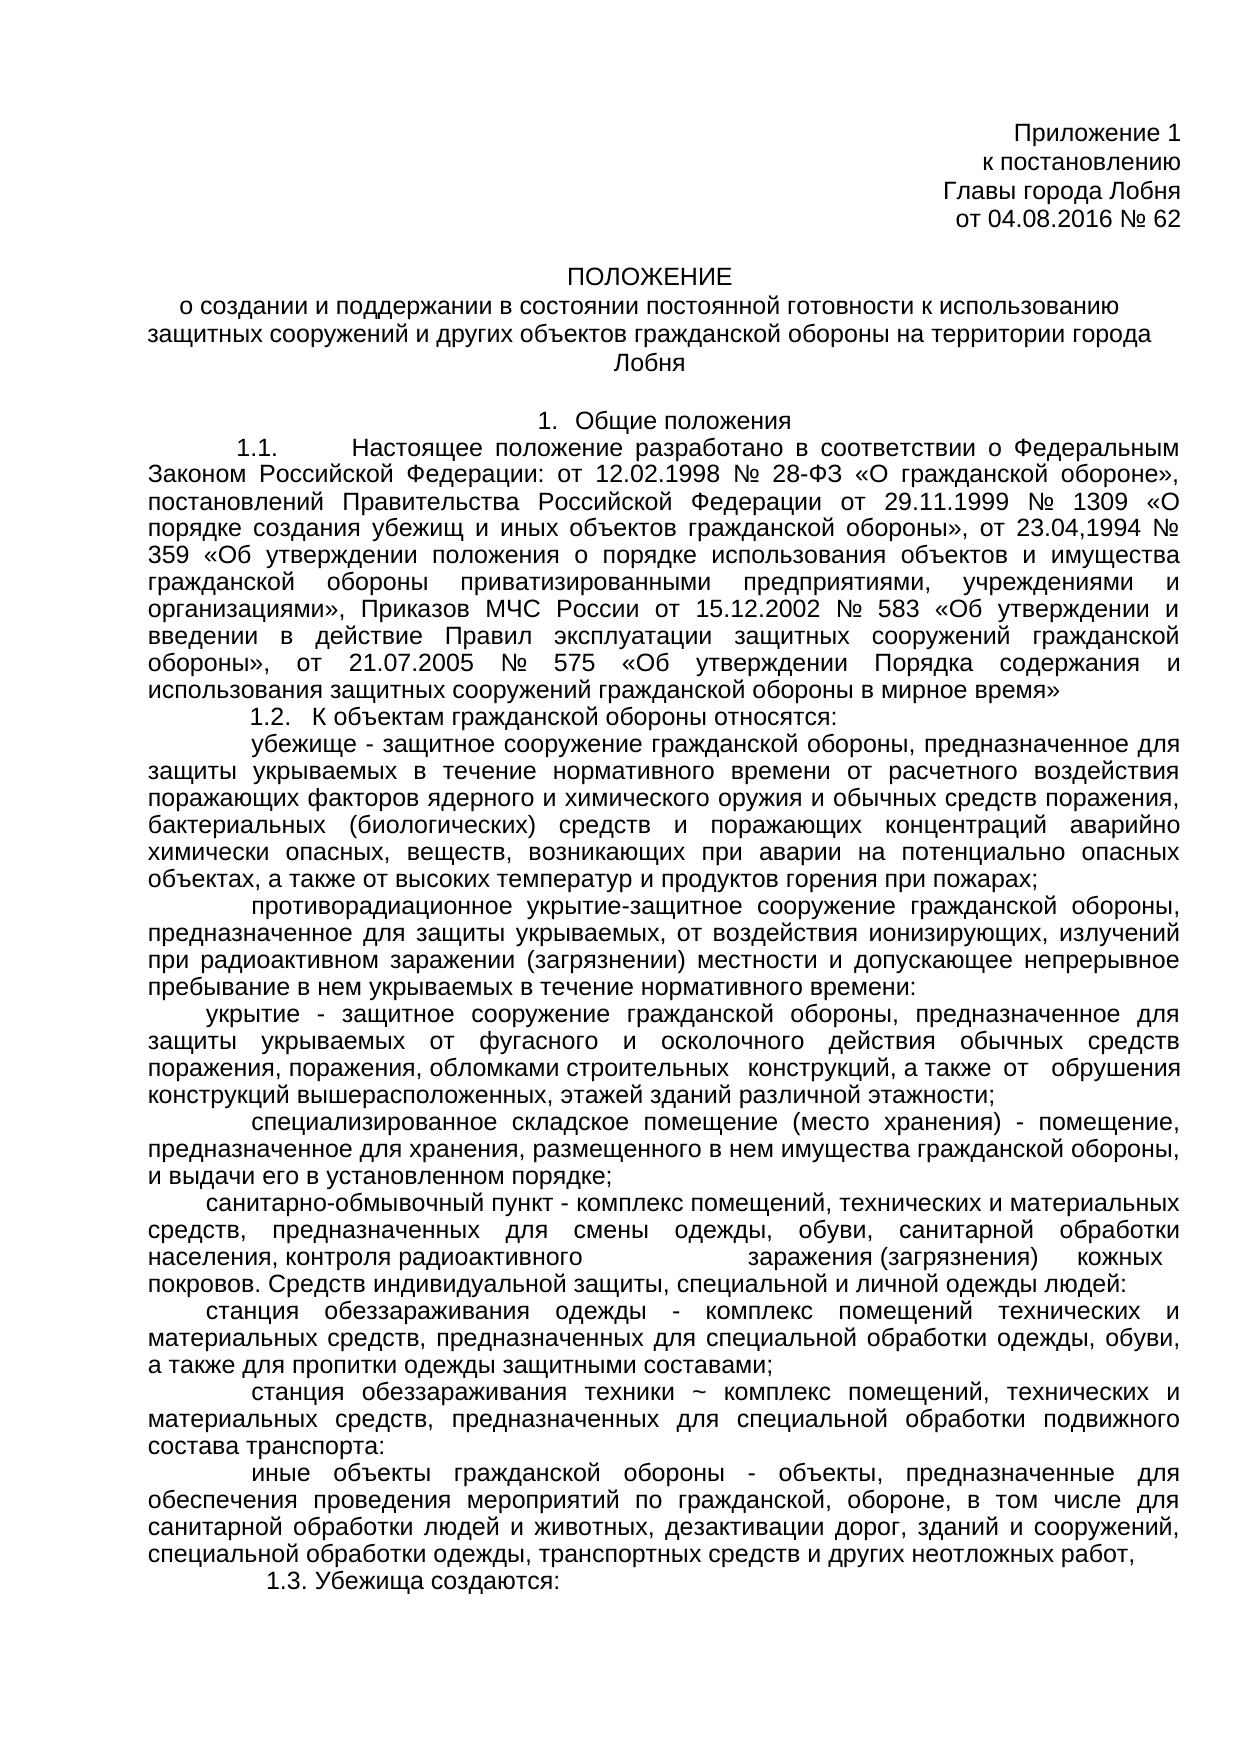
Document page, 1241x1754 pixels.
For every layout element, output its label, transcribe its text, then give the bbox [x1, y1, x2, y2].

text противорадиационное укрытие-защитное сооружение гражданской обороны, предназначенное для защиты укрываемых, от воздействия ионизирующих, излучений при радиоактивном заражении (загрязнении) местности и допускающее непрерывное пребывание в нем укрываемых в течение нормативного времени: [148, 893, 1181, 1001]
text станция обеззараживания техники ~ комплекс помещений, технических и материальных средств, предназначенных для специальной обработки подвижного состава транспорта: [148, 1379, 1181, 1459]
text о создании и поддержании в состоянии постоянной готовности к использованию защитных сооружений и других объектов гражданской обороны на территории города Лобня [118, 291, 1181, 377]
text специализированное складское помещение (место хранения) - помещение, предназначенное для хранения, размещенного в нем имущества гражданской обороны, и выдачи его в установленном порядке; [148, 1109, 1181, 1190]
list Общие положения [148, 406, 1181, 434]
text от 04.08.2016 № 62 [118, 204, 1181, 233]
text станция обеззараживания одежды - комплекс помещений технических и материальных средств, предназначенных для специальной обработки одежды, обуви, а также для пропитки одежды защитными составами; [148, 1298, 1181, 1379]
text санитарно-обмывочный пункт - комплекс помещений, технических и материальных средств, предназначенных для смены одежды, обуви, санитарной обработки населения, контроля радиоактивного заражения (загрязнения) кожных покровов. Средств индивидуальной защиты, специальной и личной одежды людей: [148, 1190, 1181, 1298]
text к постановлению [118, 147, 1181, 176]
text 1.2. К объектам гражданской обороны относятся: [156, 704, 1181, 731]
text убежище - защитное сооружение гражданской обороны, предназначенное для защиты укрываемых в течение нормативного времени от расчетного воздействия поражающих факторов ядерного и химического оружия и обычных средств поражения, бактериальных (биологических) средств и поражающих концентраций аварийно химически опасных, веществ, возникающих при аварии на потенциально опасных объектах, а также от высоких температур и продуктов горения при пожарах; [148, 731, 1181, 893]
list Настоящее положение разработано в соответствии о Федеральным Законом Российской Федерации: от 12.02.1998 № 28-ФЗ «О гражданской обороне», постановлений Правительства Российской Федерации от 29.11.1999 № 1309 «О порядке создания убежищ и иных объектов гражданской обороны», от 23.04,1994 № 359 «Об утверждении положения о порядке использования объектов и имущества гражданской обороны приватизированными предприятиями, учреждениями и организациями», Приказов МЧС России от 15.12.2002 № 583 «Об утверждении и введении в действие Правил эксплуатации защитных сооружений гражданской обороны», от 21.07.2005 № 575 «Об утверждении Порядка содержания и использования защитных сооружений гражданской обороны в мирное время» [148, 434, 1181, 704]
text Главы города Лобня [118, 176, 1181, 204]
text Приложение 1 [118, 118, 1181, 147]
text ПОЛОЖЕНИЕ [118, 262, 1181, 291]
text 1.3. Убежища создаются: [118, 1567, 1181, 1594]
text иные объекты гражданской обороны - объекты, предназначенные для обеспечения проведения мероприятий по гражданской, обороне, в том числе для санитарной обработки людей и животных, дезактивации дорог, зданий и сооружений, специальной обработки одежды, транспортных средств и других неотложных работ, [148, 1459, 1181, 1567]
text укрытие - защитное сооружение гражданской обороны, предназначенное для защиты укрываемых от фугасного и осколочного действия обычных средств поражения, поражения, обломками строительных конструкций, а также от обрушения конструкций вышерасположенных, этажей зданий различной этажности; [148, 1001, 1181, 1109]
